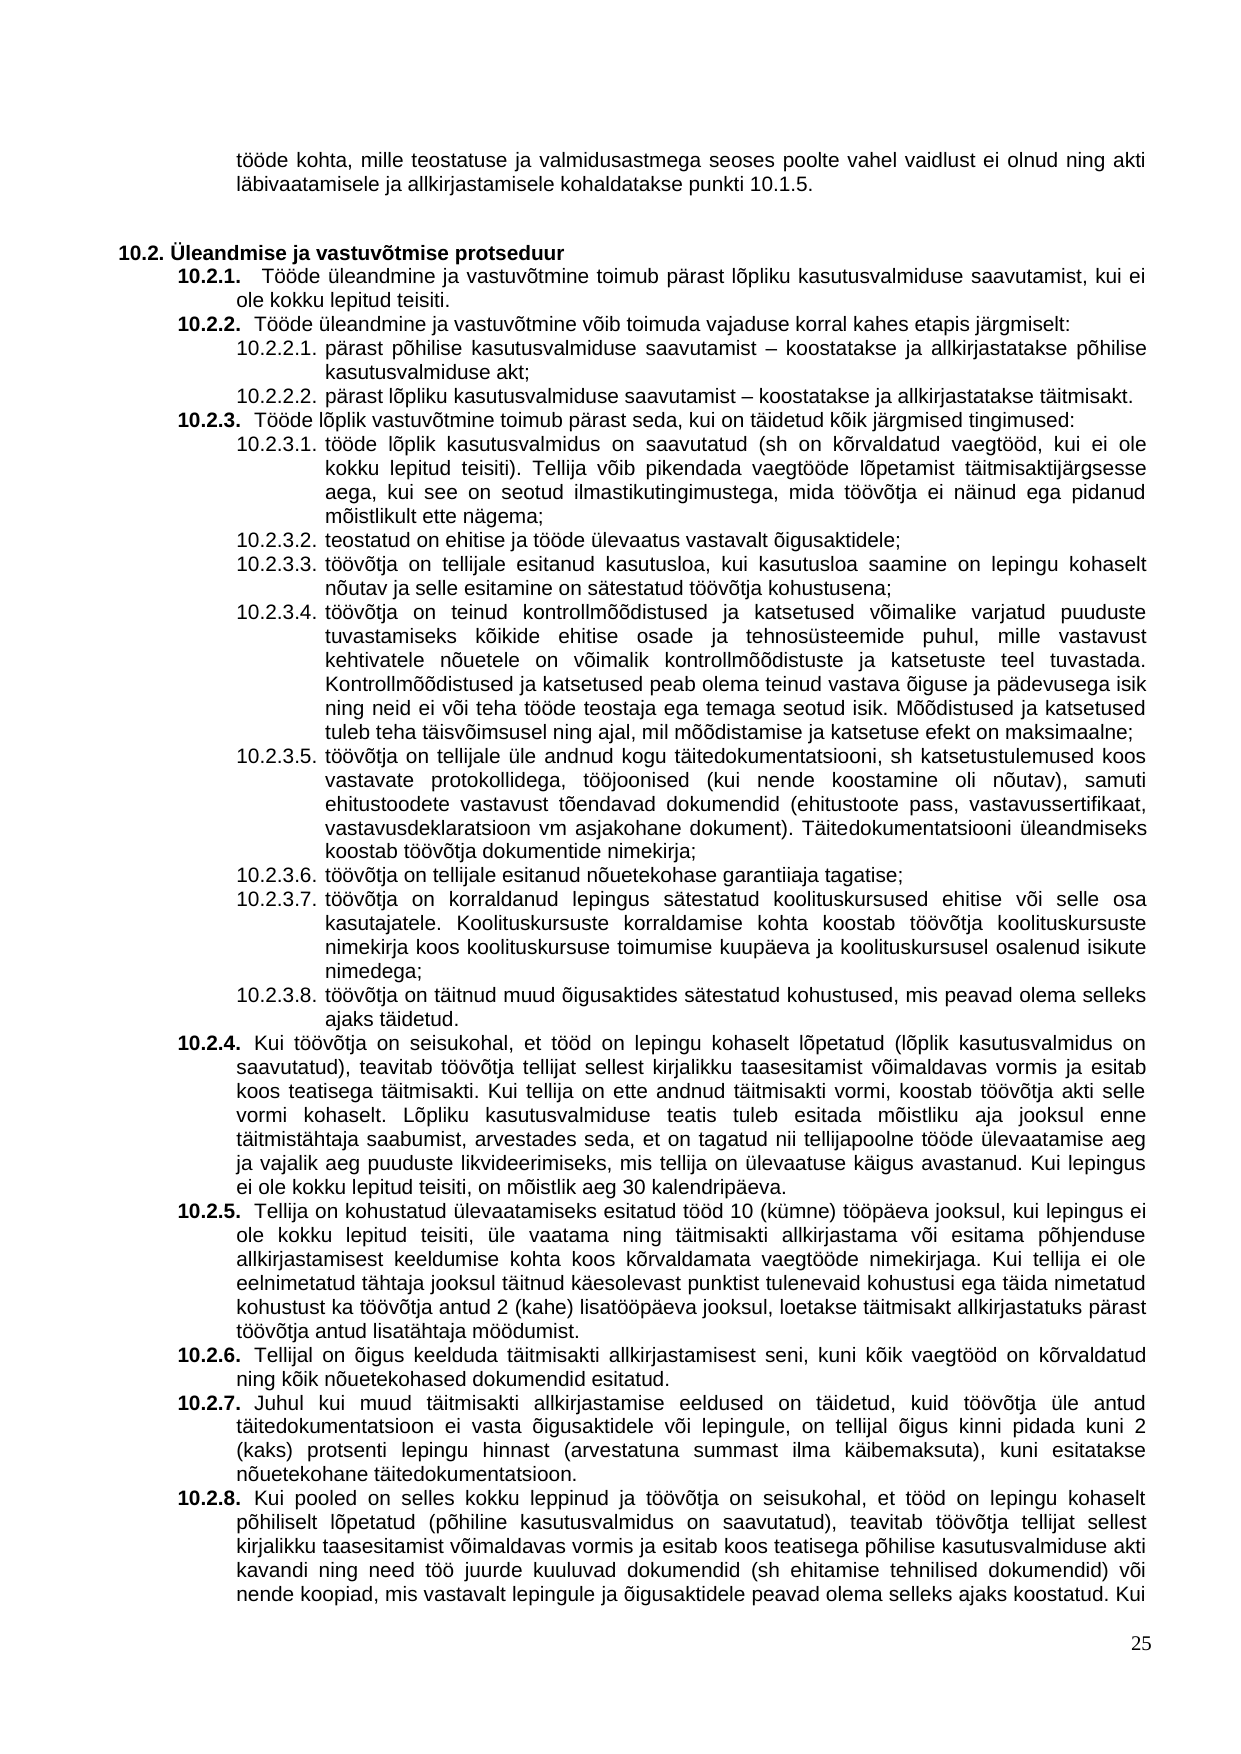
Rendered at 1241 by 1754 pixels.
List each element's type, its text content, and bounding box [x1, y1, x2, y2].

list Juhul kui muud täitmisakti allkirjastamise eeldused on täidetud, kuid töövõtja üle antud täitedokumentatsioon ei vasta õigusaktidele või lepingule, on tellijal õigus kinni pidada kuni 2 (kaks) protsenti lepingu hinnast (arvestatuna summast ilma käibemaksuta), kuni esitatakse nõuetekohane täitedokumentatsioon. [177, 1390, 1147, 1486]
list Tellija on kohustatud ülevaatamiseks esitatud tööd 10 (kümne) tööpäeva jooksul, kui lepingus ei ole kokku lepitud teisiti, üle vaatama ning täitmisakti allkirjastama või esitama põhjenduse allkirjastamisest keeldumise kohta koos kõrvaldamata vaegtööde nimekirjaga. Kui tellija ei ole eelnimetatud tähtaja jooksul täitnud käesolevast punktist tulenevaid kohustusi ega täida nimetatud kohustust ka töövõtja antud 2 (kahe) lisatööpäeva jooksul, loetakse täitmisakt allkirjastatuks pärast töövõtja antud lisatähtaja möödumist. [177, 1199, 1147, 1342]
list teostatud on ehitise ja tööde ülevaatus vastavalt õigusaktidele; [236, 528, 1147, 552]
list Tööde lõplik vastuvõtmine toimub pärast seda, kui on täidetud kõik järgmised tingimused: [177, 408, 1147, 432]
list töövõtja on täitnud muud õigusaktides sätestatud kohustused, mis peavad olema selleks ajaks täidetud. [236, 983, 1147, 1031]
list töövõtja on korraldanud lepingus sätestatud koolituskursused ehitise või selle osa kasutajatele. Koolituskursuste korraldamise kohta koostab töövõtja koolituskursuste nimekirja koos koolituskursuse toimumise kuupäeva ja koolituskursusel osalenud isikute nimedega; [236, 887, 1147, 983]
list töövõtja on tellijale esitanud kasutusloa, kui kasutusloa saamine on lepingu kohaselt nõutav ja selle esitamine on sätestatud töövõtja kohustusena; [236, 552, 1147, 600]
list töövõtja on tellijale üle andnud kogu täitedokumentatsiooni, sh katsetustulemused koos vastavate protokollidega, tööjoonised (kui nende koostamine oli nõutav), samuti ehitustoodete vastavust tõendavad dokumendid (ehitustoote pass, vastavussertifikaat, vastavusdeklaratsioon vm asjakohane dokument). Täitedokumentatsiooni üleandmiseks koostab töövõtja dokumentide nimekirja; [236, 743, 1147, 863]
list töövõtja on tellijale esitanud nõuetekohase garantiiaja tagatise; [236, 863, 1147, 887]
list töövõtja on teinud kontrollmõõdistused ja katsetused võimalike varjatud puuduste tuvastamiseks kõikide ehitise osade ja tehnosüsteemide puhul, mille vastavust kehtivatele nõuetele on võimalik kontrollmõõdistuste ja katsetuste teel tuvastada. Kontrollmõõdistused ja katsetused peab olema teinud vastava õiguse ja pädevusega isik ning neid ei või teha tööde teostaja ega temaga seotud isik. Mõõdistused ja katsetused tuleb teha täisvõimsusel ning ajal, mil mõõdistamise ja katsetuse efekt on maksimaalne; [236, 600, 1147, 743]
list pärast lõpliku kasutusvalmiduse saavutamist – koostatakse ja allkirjastatakse täitmisakt. [236, 384, 1147, 408]
subtitle 10.2. Üleandmise ja vastuvõtmise protseduur [118, 240, 1152, 264]
list Tellijal on õigus keelduda täitmisakti allkirjastamisest seni, kuni kõik vaegtööd on kõrvaldatud ning kõik nõuetekohased dokumendid esitatud. [177, 1342, 1147, 1390]
list Kui töövõtja on seisukohal, et tööd on lepingu kohaselt lõpetatud (lõplik kasutusvalmidus on saavutatud), teavitab töövõtja tellijat sellest kirjalikku taasesitamist võimaldavas vormis ja esitab koos teatisega täitmisakti. Kui tellija on ette andnud täitmisakti vormi, koostab töövõtja akti selle vormi kohaselt. Lõpliku kasutusvalmiduse teatis tuleb esitada mõistliku aja jooksul enne täitmistähtaja saabumist, arvestades seda, et on tagatud nii tellijapoolne tööde ülevaatamise aeg ja vajalik aeg puuduste likvideerimiseks, mis tellija on ülevaatuse käigus avastanud. Kui lepingus ei ole kokku lepitud teisiti, on mõistlik aeg 30 kalendripäeva. [177, 1031, 1147, 1199]
list pärast põhilise kasutusvalmiduse saavutamist – koostatakse ja allkirjastatakse põhilise kasutusvalmiduse akt; [236, 336, 1147, 384]
list tööde lõplik kasutusvalmidus on saavutatud (sh on kõrvaldatud vaegtööd, kui ei ole kokku lepitud teisiti). Tellija võib pikendada vaegtööde lõpetamist täitmisaktijärgsesse aega, kui see on seotud ilmastikutingimustega, mida töövõtja ei näinud ega pidanud mõistlikult ette nägema; [236, 432, 1147, 528]
list Tööde üleandmine ja vastuvõtmine toimub pärast lõpliku kasutusvalmiduse saavutamist, kui ei ole kokku lepitud teisiti. [177, 264, 1147, 312]
list Tööde üleandmine ja vastuvõtmine võib toimuda vajaduse korral kahes etapis järgmiselt: [177, 312, 1147, 336]
